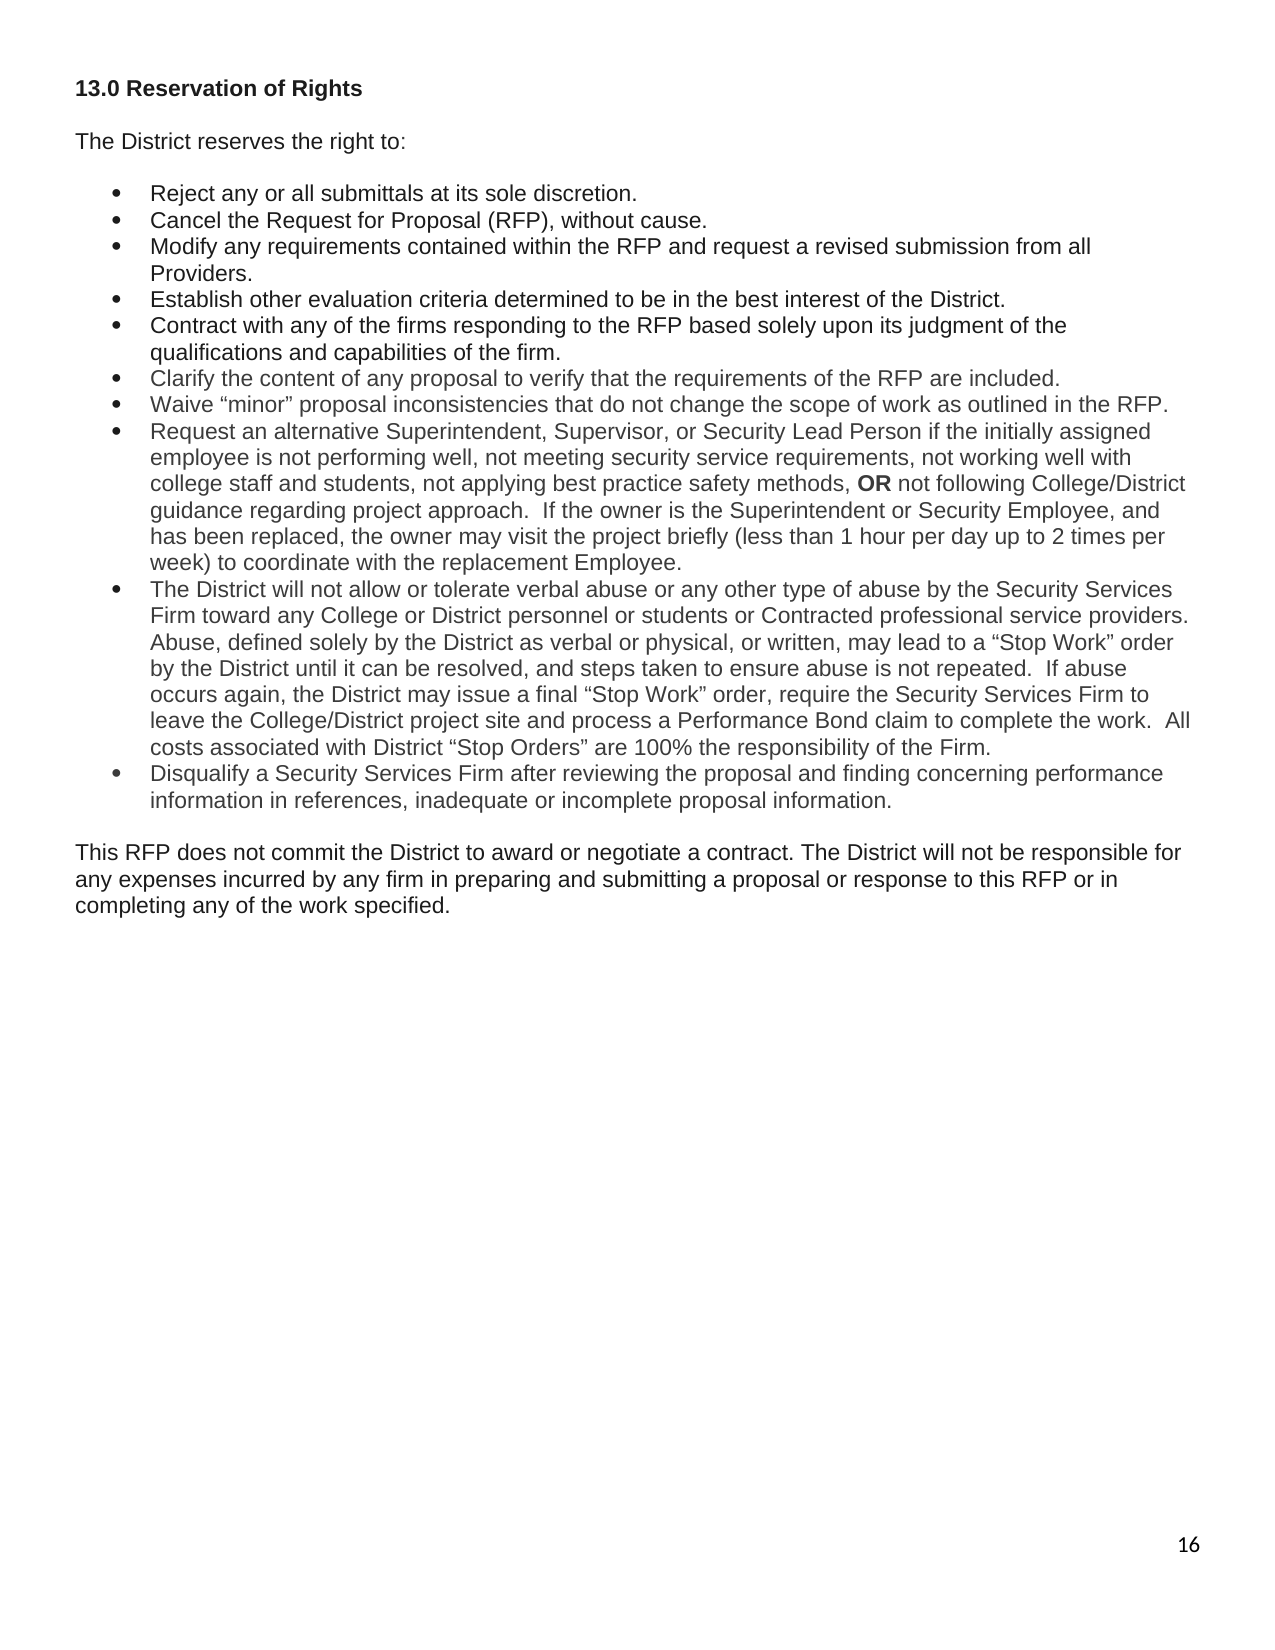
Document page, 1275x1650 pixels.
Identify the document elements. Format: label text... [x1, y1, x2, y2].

text 13.0 Reservation of Rights [75, 75, 1200, 101]
list Waive “minor” proposal inconsistencies that do not change the scope of work as outlined in the RFP. [112, 391, 1200, 418]
list The District will not allow or tolerate verbal abuse or any other type of abuse by the Security Services Firm toward any College or District personnel or students or Contracted professional service providers. Abuse, defined solely by the District as verbal or physical, or written, may lead to a “Stop Work” order by the District until it can be resolved, and steps taken to ensure abuse is not repeated. If abuse occurs again, the District may issue a final “Stop Work” order, require the Security Services Firm to leave the College/District project site and process a Performance Bond claim to complete the work. All costs associated with District “Stop Orders” are 100% the responsibility of the Firm. [112, 576, 1200, 760]
list Clarify the content of any proposal to verify that the requirements of the RFP are included. [112, 365, 1200, 391]
list Request an alternative Superintendent, Supervisor, or Security Lead Person if the initially assigned employee is not performing well, not meeting security service requirements, not working well with college staff and students, not applying best practice safety methods, OR not following College/District guidance regarding project approach. If the owner is the Superintendent or Security Employee, and has been replaced, the owner may visit the project briefly (less than 1 hour per day up to 2 times per week) to coordinate with the replacement Employee. [112, 418, 1200, 576]
list Establish other evaluation criteria determined to be in the best interest of the District. [112, 286, 1200, 312]
list Modify any requirements contained within the RFP and request a revised submission from all Providers. [112, 233, 1200, 286]
list Cancel the Request for Proposal (RFP), without cause. [112, 207, 1200, 233]
text This RFP does not commit the District to award or negotiate a contract. The District will not be responsible for any expenses incurred by any firm in preparing and submitting a proposal or response to this RFP or in completing any of the work specified. [75, 839, 1200, 918]
text The District reserves the right to: [75, 128, 1200, 154]
list Disqualify a Security Services Firm after reviewing the proposal and finding concerning performance information in references, inadequate or incomplete proposal information. [112, 760, 1200, 813]
list Contract with any of the firms responding to the RFP based solely upon its judgment of the qualifications and capabilities of the firm. [112, 312, 1200, 365]
list Reject any or all submittals at its sole discretion. [112, 180, 1200, 207]
